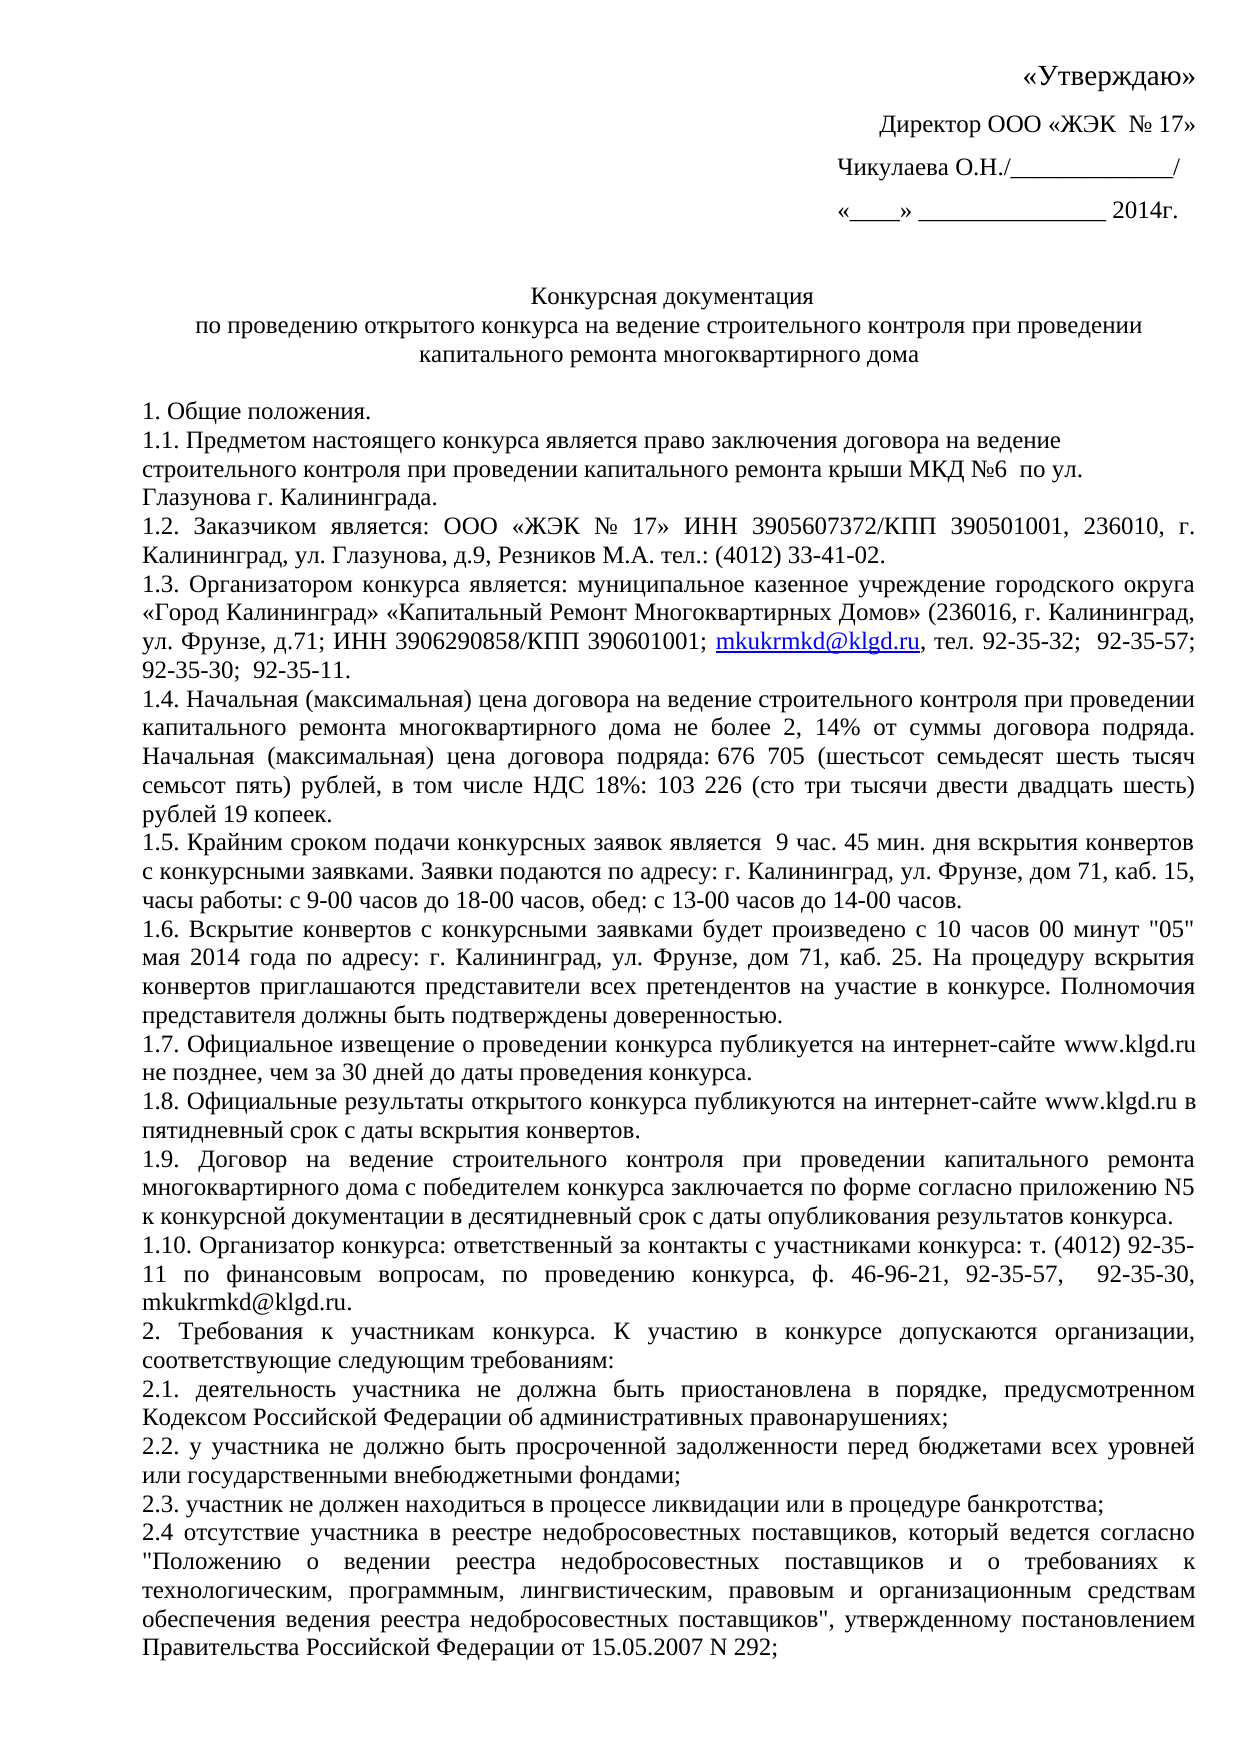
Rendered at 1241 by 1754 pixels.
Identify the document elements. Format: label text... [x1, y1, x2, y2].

text «____» _______________ 2014г. [762, 195, 1196, 224]
text Директор ООО «ЖЭК № 17» [762, 109, 1196, 137]
text 1.3. Организатором конкурса является: муниципальное казенное учреждение городского округа «Город Калининград» «Капитальный Ремонт Многоквартирных Домов» (. Калининград, ул. Фрунзе, д.71; ИНН 3906290858/КПП 390601001; mkukrmkd@klgd.ru, тел. 92-35-32; 92-35-57; 92-35-30; 92-35-11. [142, 569, 1196, 684]
text по проведению открытого конкурса на ведение строительного контроля при проведении [142, 310, 1196, 339]
text Чикулаева О.Н./_____________/ [762, 152, 1196, 181]
text 1.9. Договор на ведение строительного контроля при проведении капитального ремонта многоквартирного дома с победителем конкурса заключается по форме согласно приложению N5 к конкурсной документации в десятидневный срок с даты опубликования результатов конкурса. [142, 1144, 1196, 1230]
text 1.7. Официальное извещение о проведении конкурса публикуется на интернет-сайте www.klgd.ru не позднее, чем за 30 дней до даты проведения конкурса. [142, 1029, 1196, 1086]
text Конкурсная документация [142, 281, 1196, 310]
text 2.3. участник не должен находиться в процессе ликвидации или в процедуре банкротства; [142, 1489, 1196, 1517]
text «Утверждаю» [762, 58, 1196, 92]
text 1.10. Организатор конкурса: ответственный за контакты с участниками конкурса: т. (4012) 92-35-11 по финансовым вопросам, по проведению конкурса, ф. 46-96-21, 92-35-57, 92-35-30, mkukrmkd@klgd.ru. [142, 1230, 1196, 1316]
text 1.2. Заказчиком является: ООО «ЖЭК № 17» ИНН 3905607372/КПП 390501001, . Калининград, ул. Глазунова, д.9, Резников М.А. тел.: (4012) 33-41-02. [142, 511, 1196, 569]
text 1. Общие положения. [142, 396, 1196, 425]
text 1.6. Вскрытие конвертов с конкурсными заявками будет произведено с 10 часов 00 минут "05" мая 2014 года по адресу: г. Калининград, ул. Фрунзе, дом 71, каб. 25. На процедуру вскрытия конвертов приглашаются представители всех претендентов на участие в конкурсе. Полномочия представителя должны быть подтверждены доверенностью. [142, 914, 1196, 1029]
text 1.8. Официальные результаты открытого конкурса публикуются на интернет-сайте www.klgd.ru в пятидневный срок с даты вскрытия конвертов. [142, 1086, 1196, 1144]
text капитального ремонта многоквартирного дома [142, 339, 1196, 367]
text 2.2. у участника не должно быть просроченной задолженности перед бюджетами всех уровней или государственными внебюджетными фондами; [142, 1431, 1196, 1489]
text 1.4. Начальная (максимальная) цена договора на ведение строительного контроля при проведении капитального ремонта многоквартирного дома не более 2, 14% от суммы договора подряда. Начальная (максимальная) цена договора подряда: 676 705 (шестьсот семьдесят шесть тысяч семьсот пять) рублей, в том числе НДС 18%: 103 226 (сто три тысячи двести двадцать шесть) рублей 19 копеек. [142, 684, 1196, 827]
text 2. Требования к участникам конкурса. К участию в конкурсе допускаются организации, соответствующие следующим требованиям: [142, 1316, 1196, 1374]
text 2.1. деятельность участника не должна быть приостановлена в порядке, предусмотренном Кодексом Российской Федерации об административных правонарушениях; [142, 1374, 1196, 1431]
text 2.4 отсутствие участника в реестре недобросовестных поставщиков, который ведется согласно "Положению о ведении реестра недобросовестных поставщиков и о требованиях к технологическим, программным, лингвистическим, правовым и организационным средствам обеспечения ведения реестра недобросовестных поставщиков", утвержденному постановлением Правительства Российской Федерации от 15.05.2007 N 292; [142, 1517, 1196, 1661]
text 1.5. Крайним сроком подачи конкурсных заявок является 9 час. 45 мин. дня вскрытия конвертов с конкурсными заявками. Заявки подаются по адресу: г. Калининград, ул. Фрунзе, дом 71, каб. 15, часы работы: с 9-00 часов до 18-00 часов, обед: с 13-00 часов до 14-00 часов. [142, 827, 1196, 914]
text 1.1. Предметом настоящего конкурса является право заключения договора на ведение строительного контроля при проведении капитального ремонта крыши МКД №6 по ул. Глазунова г. Калининграда. [142, 425, 1196, 511]
